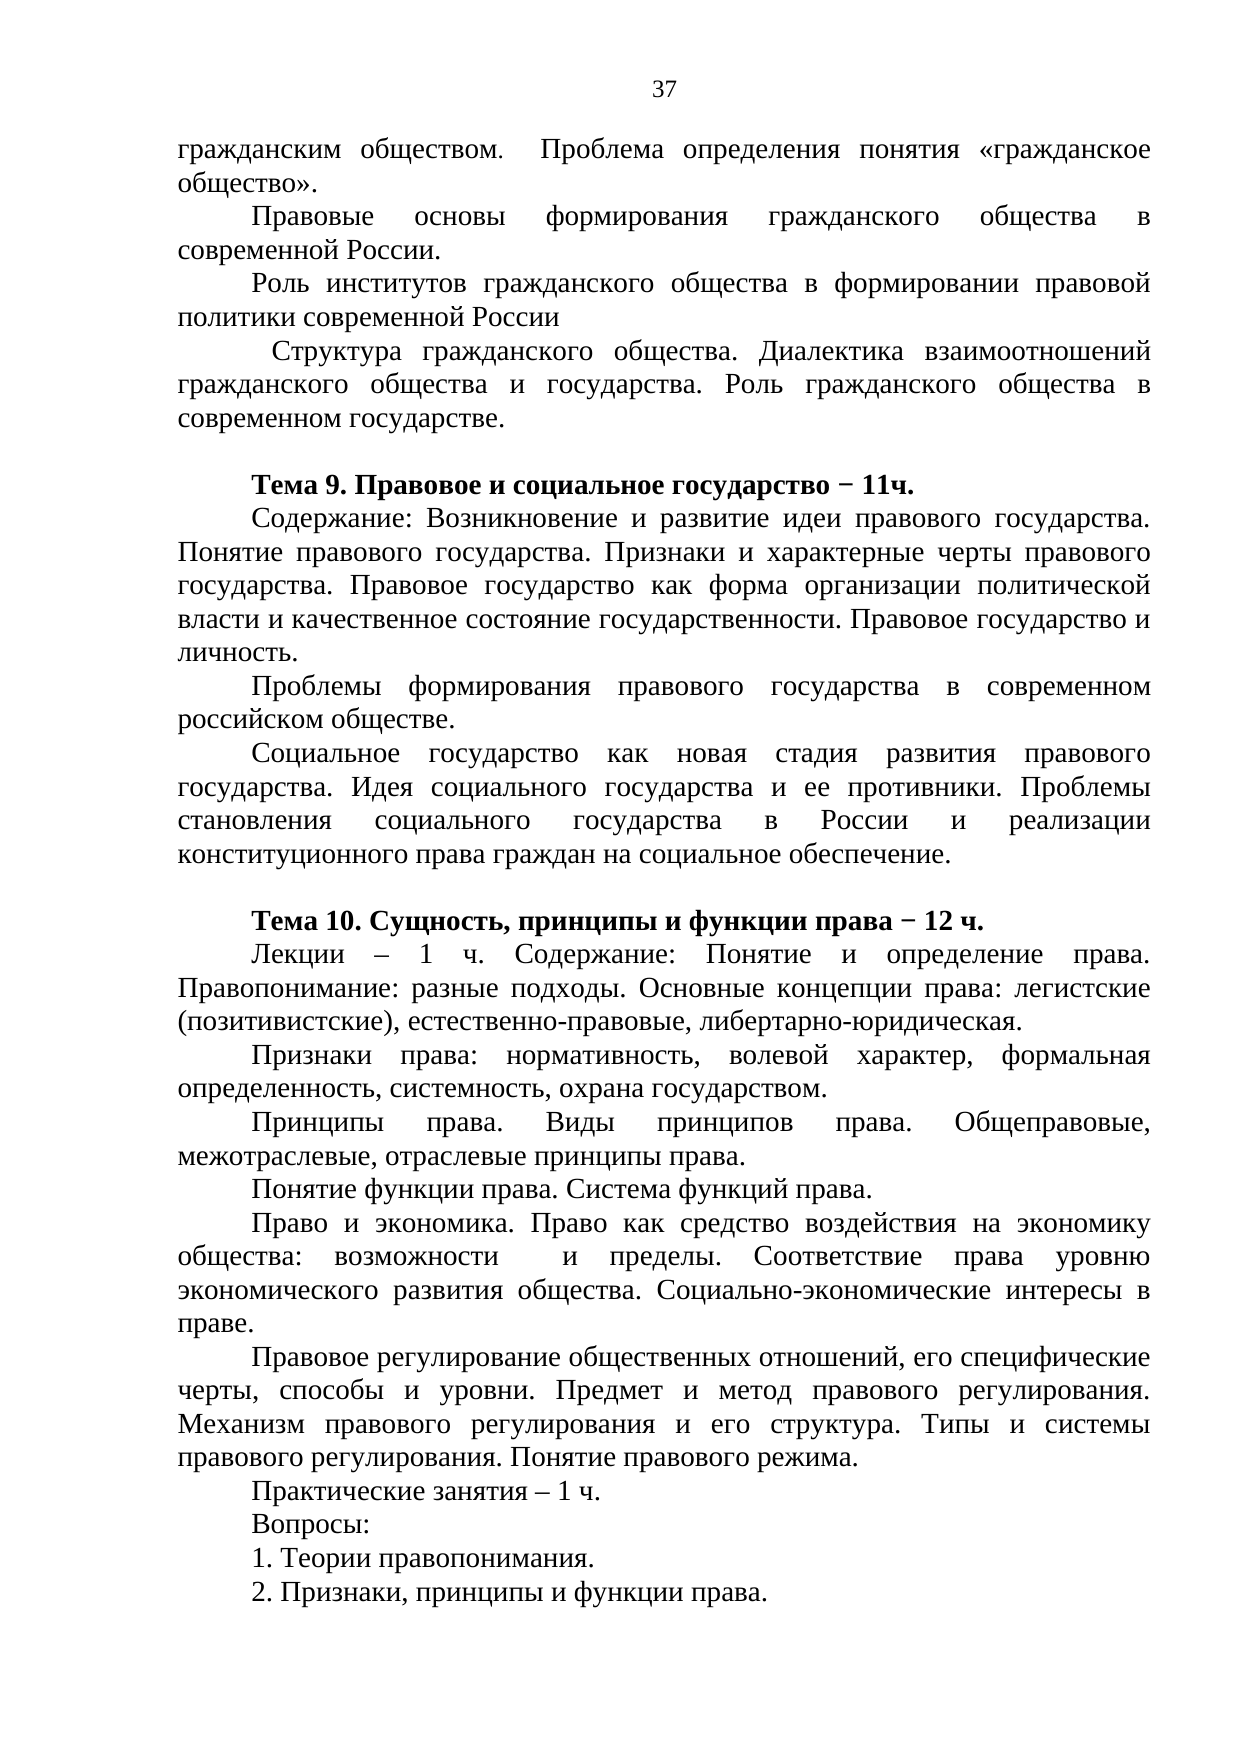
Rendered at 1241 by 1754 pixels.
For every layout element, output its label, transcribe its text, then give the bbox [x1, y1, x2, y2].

text Признаки права: нормативность, волевой характер, формальная определенность, системность, охрана государством. [177, 1037, 1152, 1104]
text Социальное государство как новая стадия развития правового государства. Идея социального государства и ее противники. Проблемы становления социального государства в России и реализации конституционного права граждан на социальное обеспечение. [177, 735, 1152, 869]
text Понятие функции права. Система функций права. [177, 1171, 1152, 1205]
text Право и экономика. Право как средство воздействия на экономику общества: возможности и пределы. Соответствие права уровню экономического развития общества. Социально-экономические интересы в праве. [177, 1205, 1152, 1339]
text Тема 9. Правовое и социальное государство − 11ч. [177, 467, 1152, 500]
text Роль институтов гражданского общества в формировании правовой политики современной России [177, 266, 1152, 333]
text 2. Признаки, принципы и функции права. [177, 1574, 1152, 1607]
text Вопросы: [177, 1507, 1152, 1540]
text Правовые основы формирования гражданского общества в современной России. [177, 198, 1152, 266]
text Структура гражданского общества. Диалектика взаимоотношений гражданского общества и государства. Роль гражданского общества в современном государстве. [177, 333, 1152, 433]
text Правовое регулирование общественных отношений, его специфические черты, способы и уровни. Предмет и метод правового регулирования. Механизм правового регулирования и его структура. Типы и системы правового регулирования. Понятие правового режима. [177, 1339, 1152, 1473]
text Содержание: Возникновение и развитие идеи правового государства. Понятие правового государства. Признаки и характерные черты правового государства. Правовое государство как форма организации политической власти и качественное состояние государственности. Правовое государство и личность. [177, 500, 1152, 668]
text Проблемы формирования правового государства в современном российском обществе. [177, 668, 1152, 735]
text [177, 131, 1152, 198]
text Лекции – 1 ч. Содержание: Понятие и определение права. Правопонимание: разные подходы. Основные концепции права: легистские (позитивистские), естественно-правовые, либертарно-юридическая. [177, 936, 1152, 1037]
text Практические занятия – 1 ч. [177, 1473, 1152, 1507]
text 1. Теории правопонимания. [177, 1540, 1152, 1574]
text Принципы права. Виды принципов права. Общеправовые, межотраслевые, отраслевые принципы права. [177, 1104, 1152, 1171]
text Тема 10. Сущность, принципы и функции права − 12 ч. [177, 903, 1152, 936]
